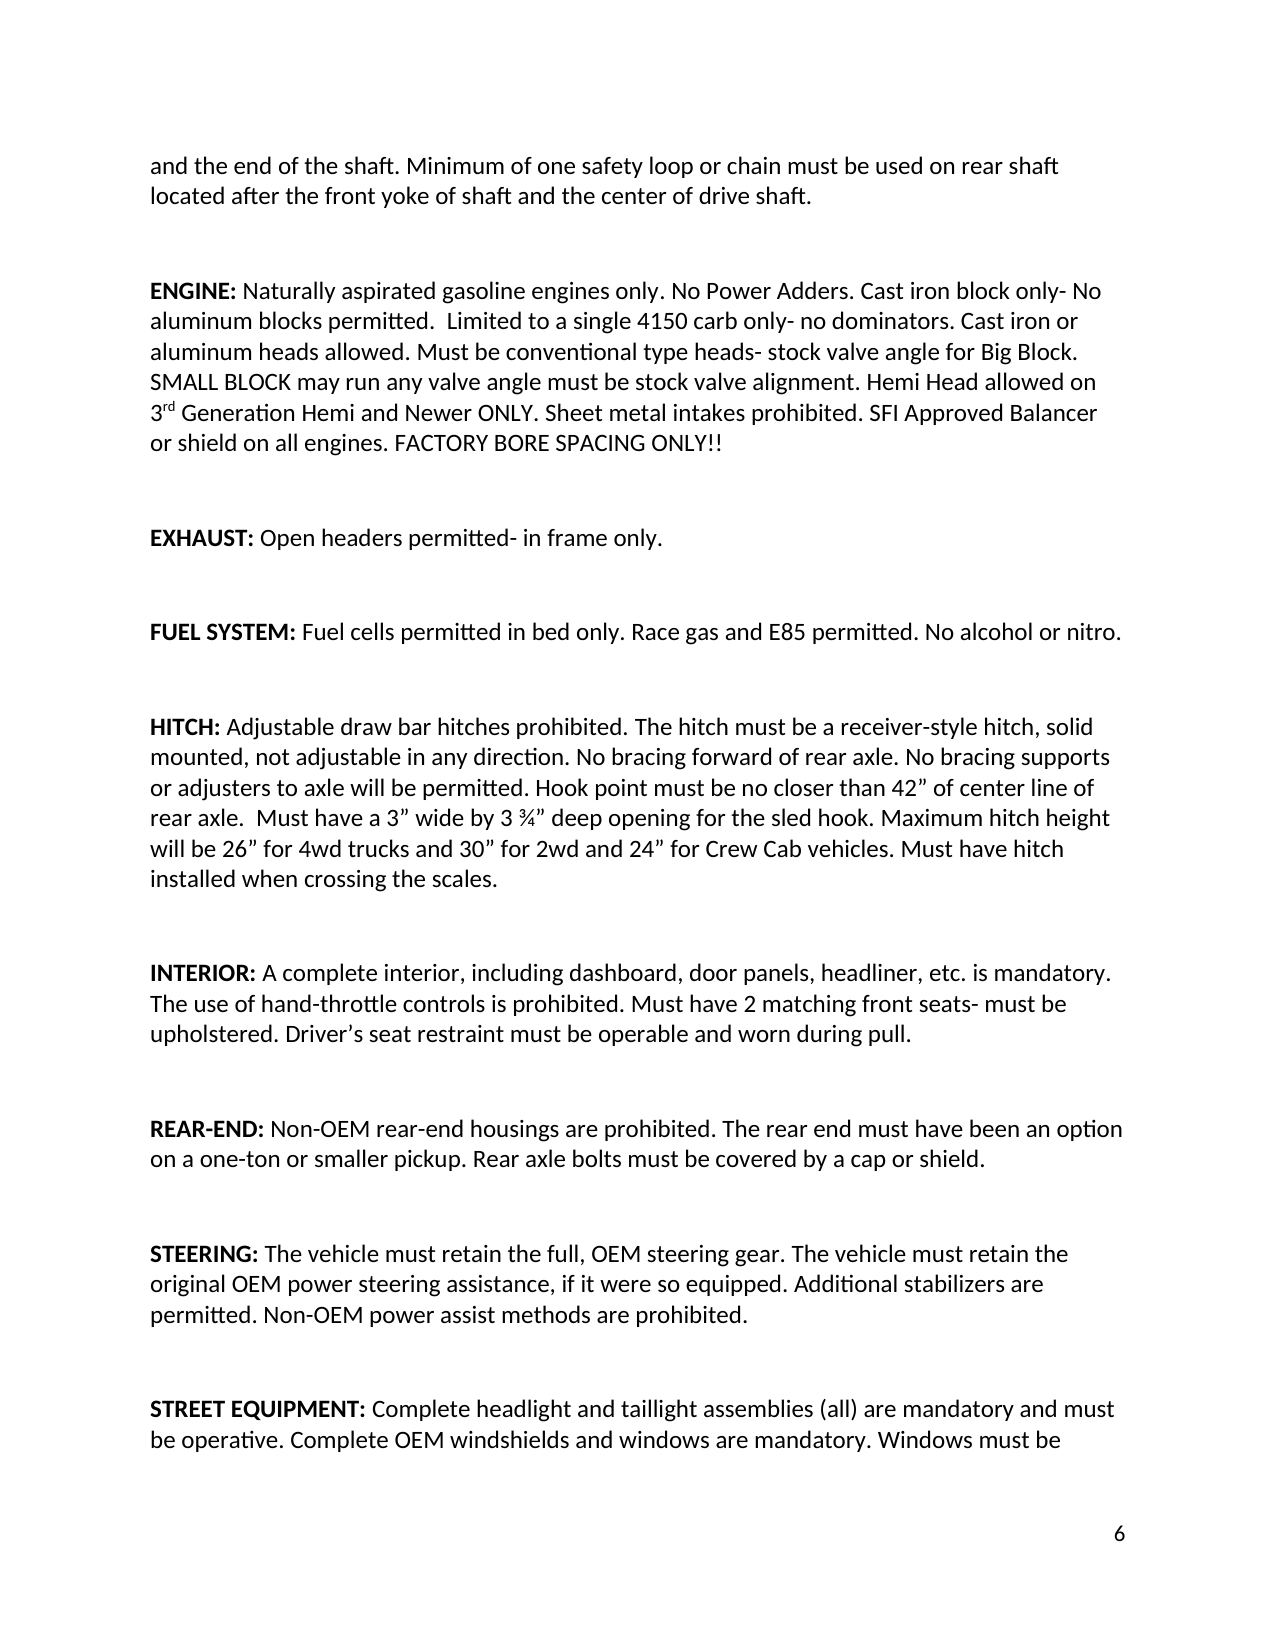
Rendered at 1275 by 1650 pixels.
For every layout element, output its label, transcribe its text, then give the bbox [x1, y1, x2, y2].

text FUEL SYSTEM: Fuel cells permitted in bed only. Race gas and E85 permitted. No alcohol or nitro. [150, 616, 1125, 647]
text ENGINE: Naturally aspirated gasoline engines only. No Power Adders. Cast iron block only- No aluminum blocks permitted. Limited to a single 4150 carb only- no dominators. Cast iron or aluminum heads allowed. Must be conventional type heads- stock valve angle for Big Block. SMALL BLOCK may run any valve angle must be stock valve alignment. Hemi Head allowed on 3rd Generation Hemi and Newer ONLY. Sheet metal intakes prohibited. SFI Approved Balancer or shield on all engines. FACTORY BORE SPACING ONLY!! [150, 275, 1125, 458]
text HITCH: Adjustable draw bar hitches prohibited. The hitch must be a receiver-style hitch, solid mounted, not adjustable in any direction. No bracing forward of rear axle. No bracing supports or adjusters to axle will be permitted. Hook point must be no closer than 42” of center line of rear axle. Must have a 3” wide by 3 ¾” deep opening for the sled hook. Maximum hitch height will be 26” for 4wd trucks and 30” for 2wd and 24” for Crew Cab vehicles. Must have hitch installed when crossing the scales. [150, 711, 1125, 894]
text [150, 150, 1125, 211]
text EXHAUST: Open headers permitted- in frame only. [150, 522, 1125, 552]
text STEERING: The vehicle must retain the full, OEM steering gear. The vehicle must retain the original OEM power steering assistance, if it were so equipped. Additional stabilizers are permitted. Non-OEM power assist methods are prohibited. [150, 1238, 1125, 1329]
text REAR-END: Non-OEM rear-end housings are prohibited. The rear end must have been an option on a one-ton or smaller pickup. Rear axle bolts must be covered by a cap or shield. [150, 1113, 1125, 1174]
text INTERIOR: A complete interior, including dashboard, door panels, headliner, etc. is mandatory. The use of hand-throttle controls is prohibited. Must have 2 matching front seats- must be upholstered. Driver’s seat restraint must be operable and worn during pull. [150, 958, 1125, 1049]
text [150, 1393, 1125, 1454]
